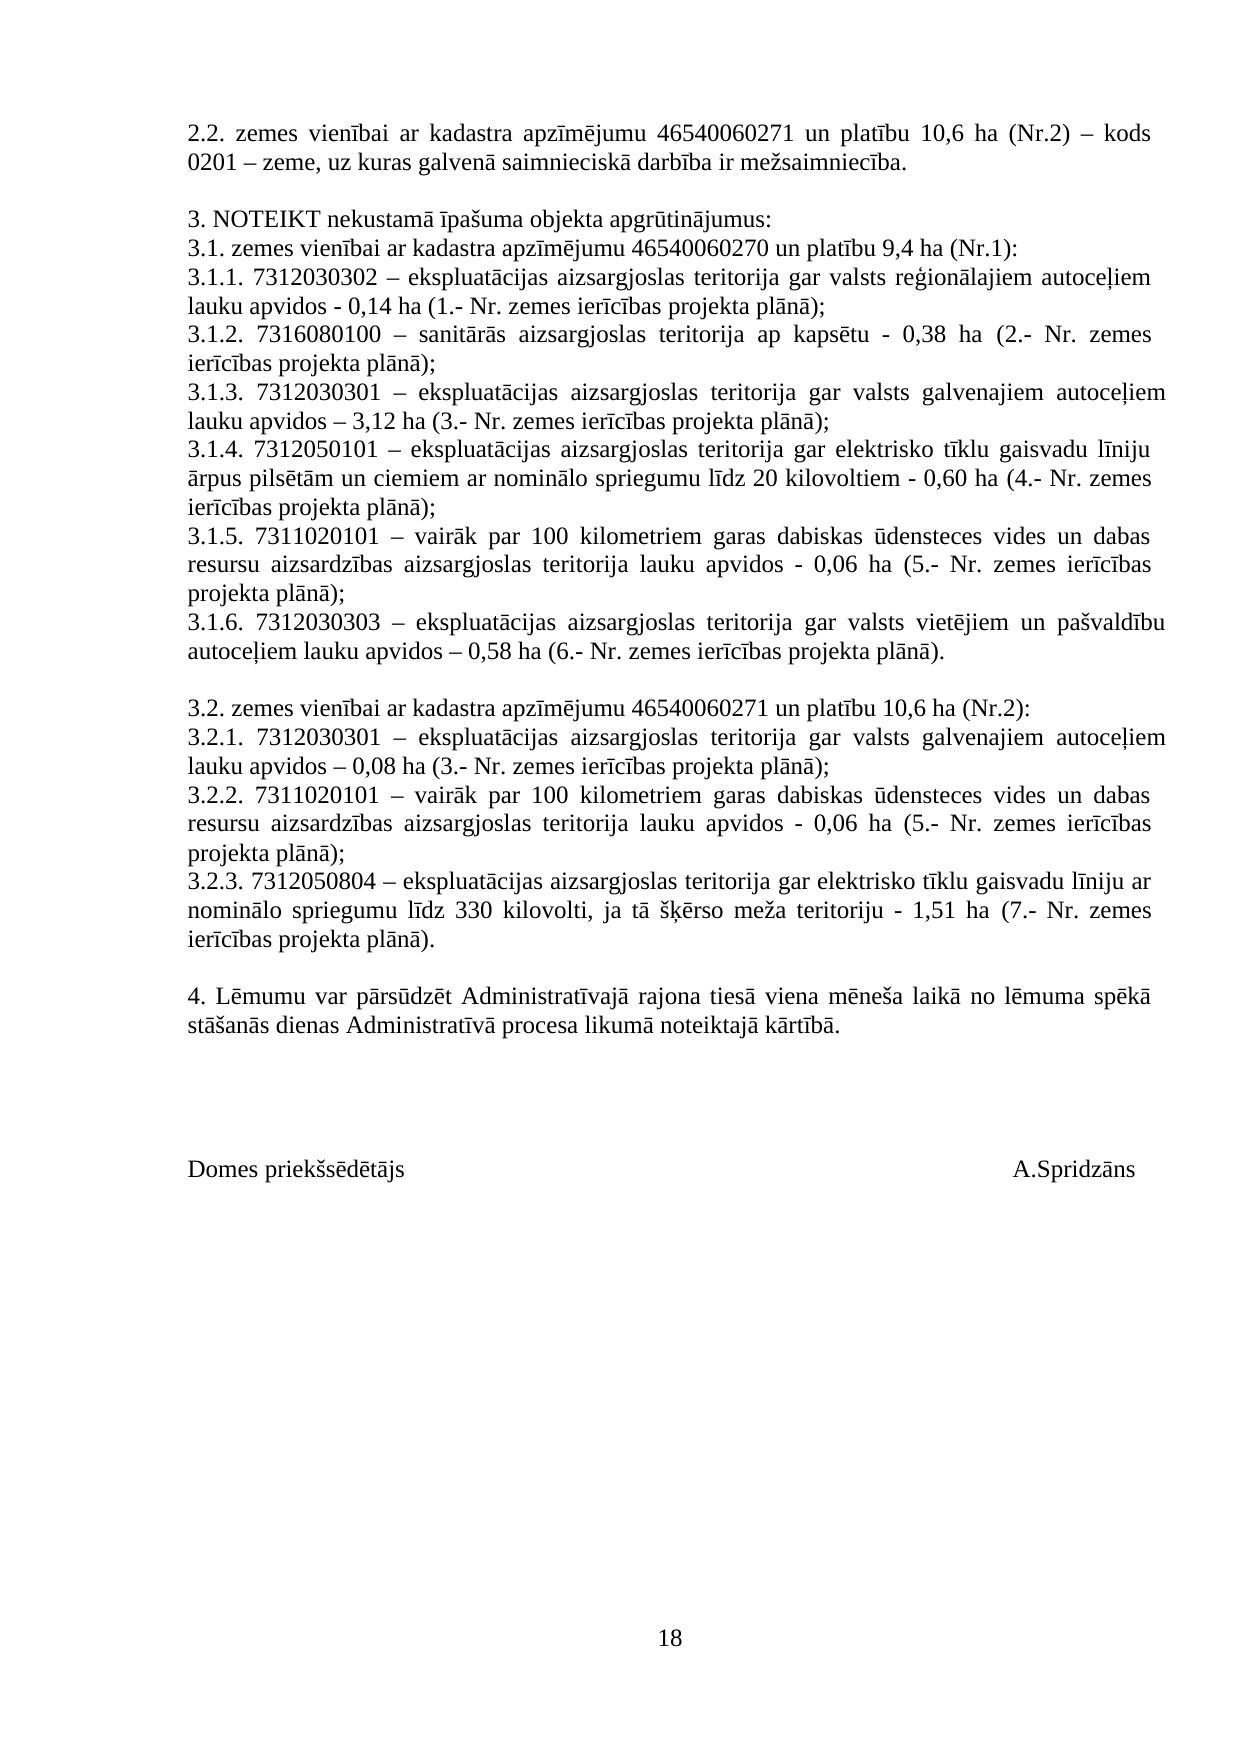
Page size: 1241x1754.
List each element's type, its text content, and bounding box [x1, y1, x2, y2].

text 3.2.2. 7311020101 – vairāk par 100 kilometriem garas dabiskas ūdensteces vides un dabas resursu aizsardzības aizsargjoslas teritorija lauku apvidos - 0,06 ha (5.- Nr. zemes ierīcības projekta plānā); [187, 780, 1152, 866]
text 2.2. zemes vienībai ar kadastra apzīmējumu 46540060271 un platību 10,6 ha (Nr.2) – kods 0201 – zeme, uz kuras galvenā saimnieciskā darbība ir mežsaimniecība. [187, 118, 1152, 176]
text Domes priekšsēdētājs A.Spridzāns [187, 1154, 1224, 1183]
text 3.1. zemes vienībai ar kadastra apzīmējumu 46540060270 un platību 9,4 ha (Nr.1): [187, 233, 1152, 262]
text 3.2. zemes vienībai ar kadastra apzīmējumu 46540060271 un platību 10,6 ha (Nr.2): [187, 693, 1152, 722]
text 3.2.1. 7312030301 – ekspluatācijas aizsargjoslas teritorija gar valsts galvenajiem autoceļiem lauku apvidos – 0,08 ha (3.- Nr. zemes ierīcības projekta plānā); [187, 722, 1167, 780]
text 3.1.5. 7311020101 – vairāk par 100 kilometriem garas dabiskas ūdensteces vides un dabas resursu aizsardzības aizsargjoslas teritorija lauku apvidos - 0,06 ha (5.- Nr. zemes ierīcības projekta plānā); [187, 521, 1152, 607]
text 3.1.3. 7312030301 – ekspluatācijas aizsargjoslas teritorija gar valsts galvenajiem autoceļiem lauku apvidos – 3,12 ha (3.- Nr. zemes ierīcības projekta plānā); [187, 377, 1167, 434]
text 3.1.6. 7312030303 – ekspluatācijas aizsargjoslas teritorija gar valsts vietējiem un pašvaldību autoceļiem lauku apvidos – 0,58 ha (6.- Nr. zemes ierīcības projekta plānā). [187, 607, 1167, 665]
text 3.2.3. 7312050804 – ekspluatācijas aizsargjoslas teritorija gar elektrisko tīklu gaisvadu līniju ar nominālo spriegumu līdz 330 kilovolti, ja tā šķērso meža teritoriju - 1,51 ha (7.- Nr. zemes ierīcības projekta plānā). [187, 866, 1152, 953]
text 3.1.1. 7312030302 – ekspluatācijas aizsargjoslas teritorija gar valsts reģionālajiem autoceļiem lauku apvidos - 0,14 ha (1.- Nr. zemes ierīcības projekta plānā); [187, 262, 1152, 319]
text 4. Lēmumu var pārsūdzēt Administratīvajā rajona tiesā viena mēneša laikā no lēmuma spēkā stāšanās dienas Administratīvā procesa likumā noteiktajā kārtībā. [187, 981, 1152, 1039]
text 3.1.4. 7312050101 – ekspluatācijas aizsargjoslas teritorija gar elektrisko tīklu gaisvadu līniju ārpus pilsētām un ciemiem ar nominālo spriegumu līdz 20 kilovoltiem - 0,60 ha (4.- Nr. zemes ierīcības projekta plānā); [187, 434, 1152, 521]
text 3. NOTEIKT nekustamā īpašuma objekta apgrūtinājumus: [187, 204, 1152, 233]
text 3.1.2. 7316080100 – sanitārās aizsargjoslas teritorija ap kapsētu - 0,38 ha (2.- Nr. zemes ierīcības projekta plānā); [187, 319, 1152, 377]
